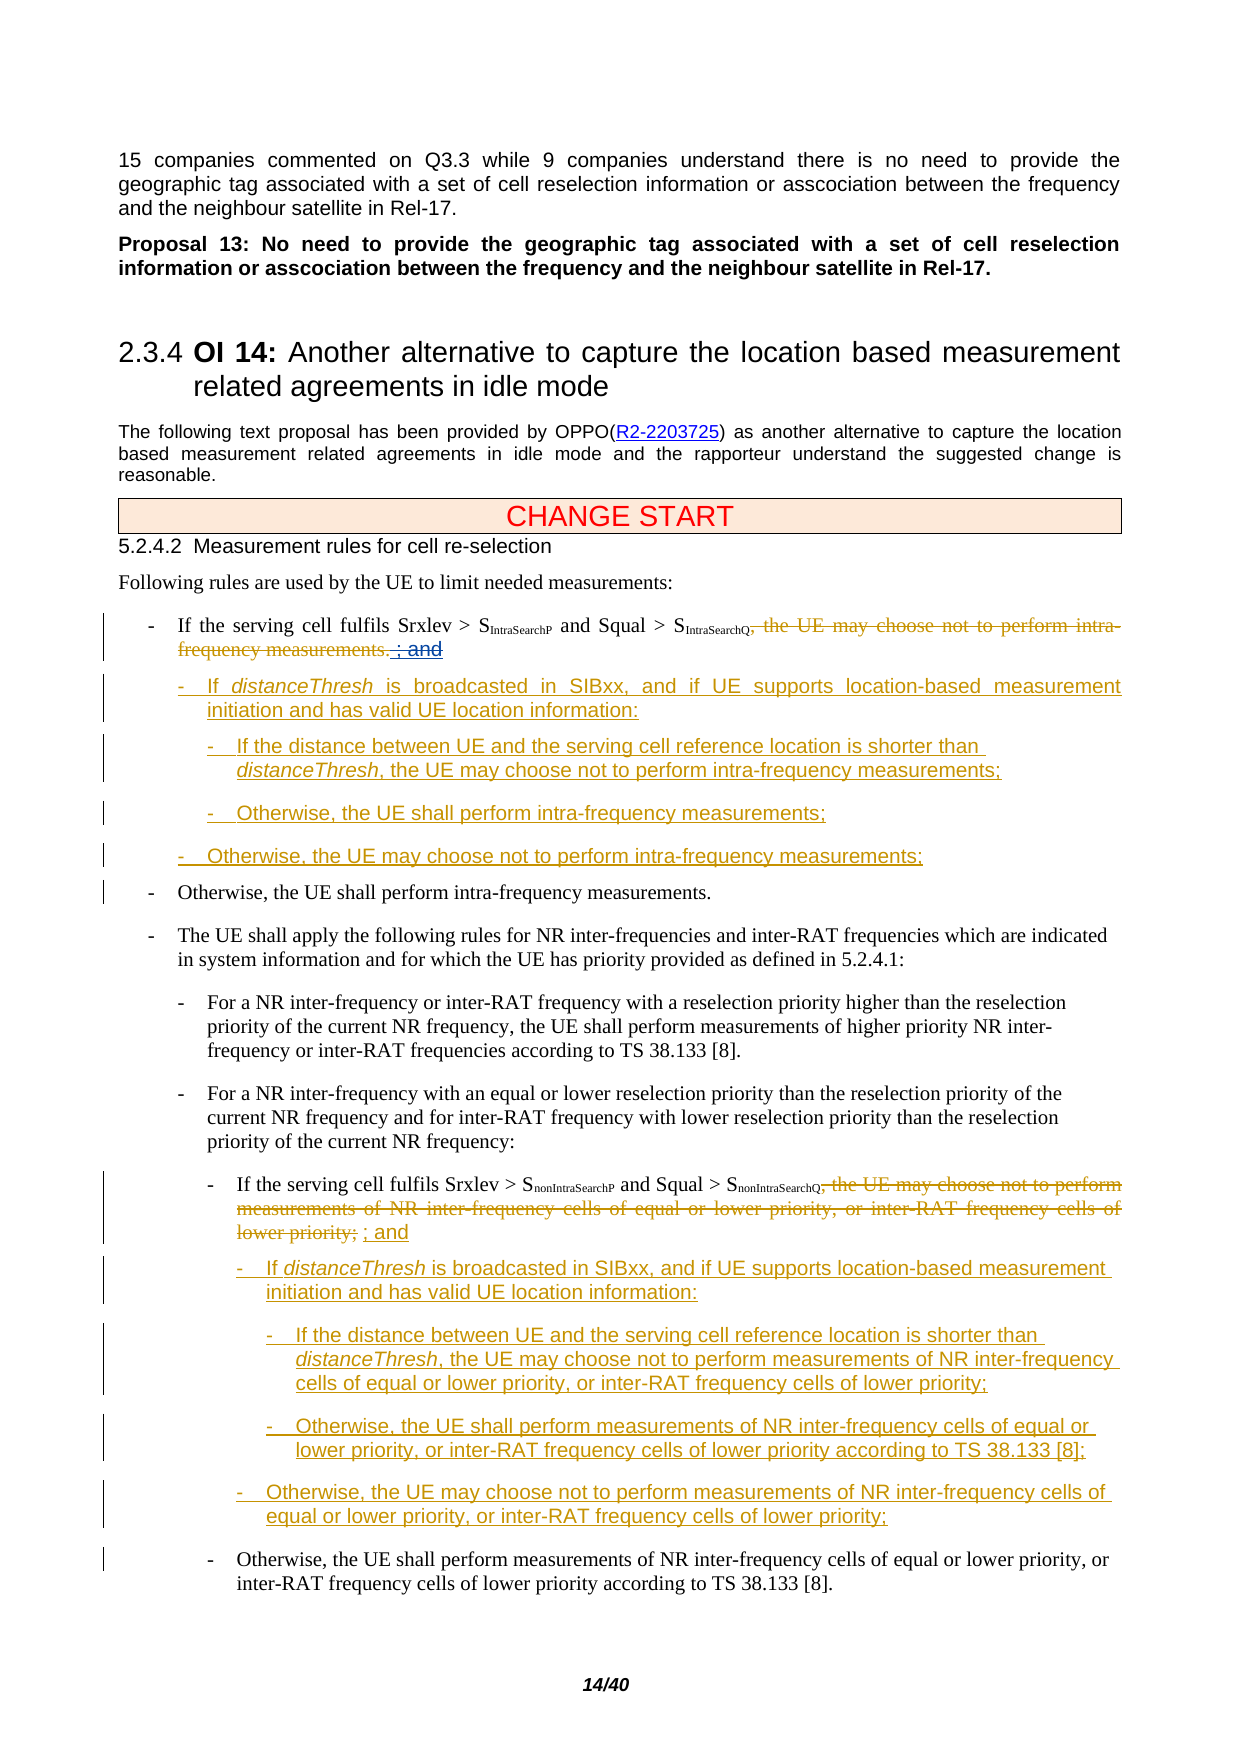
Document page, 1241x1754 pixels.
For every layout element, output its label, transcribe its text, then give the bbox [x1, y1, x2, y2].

text - If the serving cell fulfils Srxlev > SIntraSearchP and Squal > SIntraSearchQ [148, 613, 1122, 661]
text 15 companies commented on Q3.3 while 9 companies understand there is no need to provide the geographic tag associated with a set of cell reselection information or asscociation between the frequency and the neighbour satellite in Rel-17. [118, 148, 1122, 219]
text Proposal 13: No need to provide the geographic tag associated with a set of cell reselection information or asscociation between the frequency and the neighbour satellite in Rel-17. [118, 232, 1122, 280]
text 5.2.4.2 Measurement rules for cell re-selection [118, 534, 1122, 558]
text Following rules are used by the UE to limit needed measurements: [118, 570, 1122, 594]
text - If the serving cell fulfils Srxlev > SnonIntraSearchP and Squal > SnonIntraSearchQ [207, 1171, 1122, 1244]
table_header CHANGE START [119, 499, 1121, 533]
text - Otherwise, the UE shall perform measurements of NR inter-frequency cells of equal or lower priority, or inter-RAT frequency cells of lower priority according to TS 38.133 [8]. [207, 1547, 1122, 1595]
subtitle OI 14: Another alternative to capture the location based measurement related agreements in idle mode [118, 335, 1122, 402]
text - Otherwise, the UE shall perform intra-frequency measurements. [148, 880, 1122, 904]
text - For a NR inter-frequency with an equal or lower reselection priority than the reselection priority of the current NR frequency and for inter-RAT frequency with lower reselection priority than the reselection priority of the current NR frequency: [177, 1081, 1122, 1153]
text The following text proposal has been provided by OPPO(R2-2203725) as another alternative to capture the location based measurement related agreements in idle mode and the rapporteur understand the suggested change is reasonable. [118, 421, 1122, 486]
text - The UE shall apply the following rules for NR inter-frequencies and inter-RAT frequencies which are indicated in system information and for which the UE has priority provided as defined in 5.2.4.1: [148, 923, 1122, 971]
text - For a NR inter-frequency or inter-RAT frequency with a reselection priority higher than the reselection priority of the current NR frequency, the UE shall perform measurements of higher priority NR inter-frequency or inter-RAT frequencies according to TS 38.133 [8]. [177, 989, 1122, 1062]
